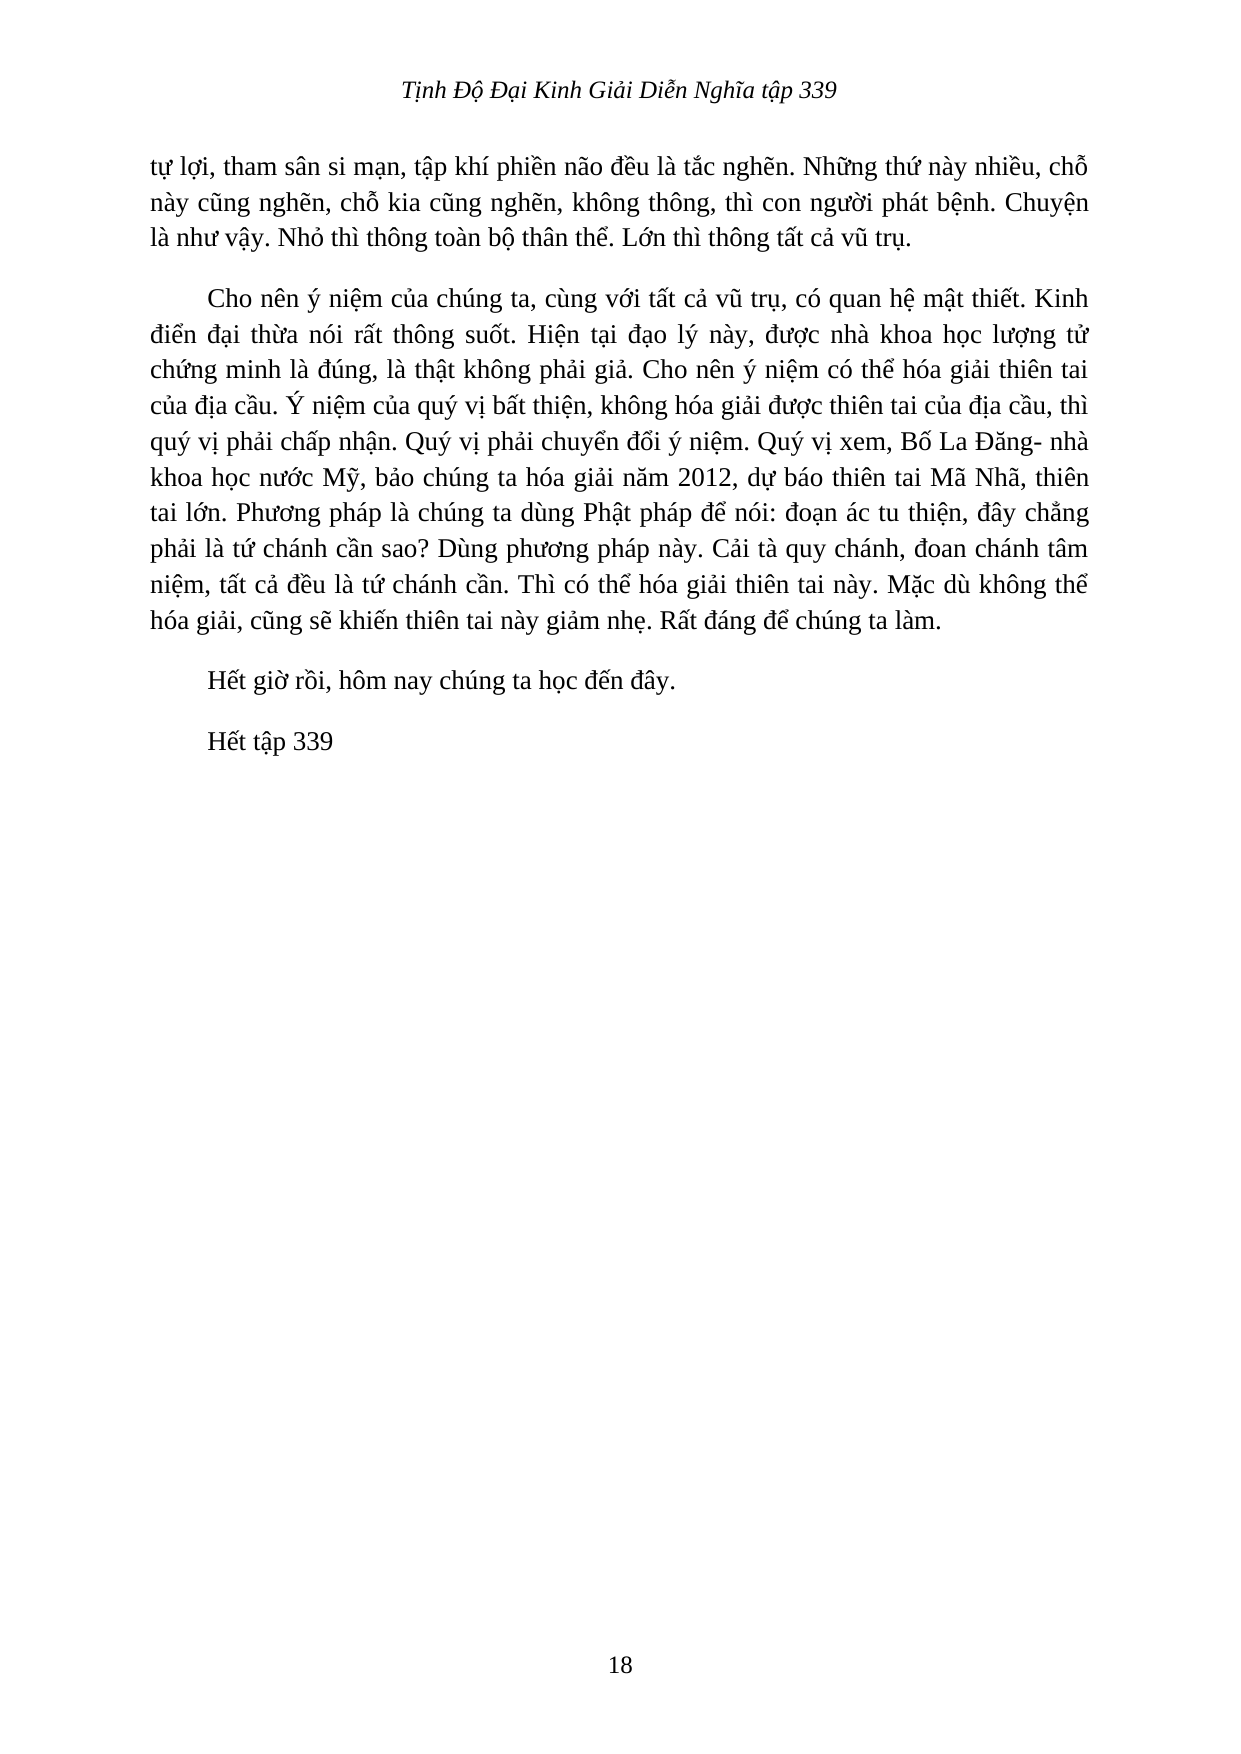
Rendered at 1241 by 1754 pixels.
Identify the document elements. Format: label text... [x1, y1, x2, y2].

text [150, 150, 1090, 253]
text Hết giờ rồi, hôm nay chúng ta học đến đây. [150, 664, 1090, 696]
text Cho nên ý niệm của chúng ta, cùng với tất cả vũ trụ, có quan hệ mật thiết. Kinh điển đại thừa nói rất thông suốt. Hiện tại đạo lý này, được nhà khoa học lượng tử chứng minh là đúng, là thật không phải giả. Cho nên ý niệm có thể hóa giải thiên tai của địa cầu. Ý niệm của quý vị bất thiện, không hóa giải được thiên tai của địa cầu, thì quý vị phải chấp nhận. Quý vị phải chuyển đổi ý niệm. Quý vị xem, Bố La Đăng- nhà khoa học nước Mỹ, bảo chúng ta hóa giải năm 2012, dự báo thiên tai Mã Nhã, thiên tai lớn. Phương pháp là chúng ta dùng Phật pháp để nói: đoạn ác tu thiện, đây chẳng phải là tứ chánh cần sao? Dùng phương pháp này. Cải tà quy chánh, đoan chánh tâm niệm, tất cả đều là tứ chánh cần. Thì có thể hóa giải thiên tai này. Mặc dù không thể hóa giải, cũng sẽ khiến thiên tai này giảm nhẹ. Rất đáng để chúng ta làm. [150, 282, 1090, 635]
text Hết tập 339 [150, 725, 1090, 756]
